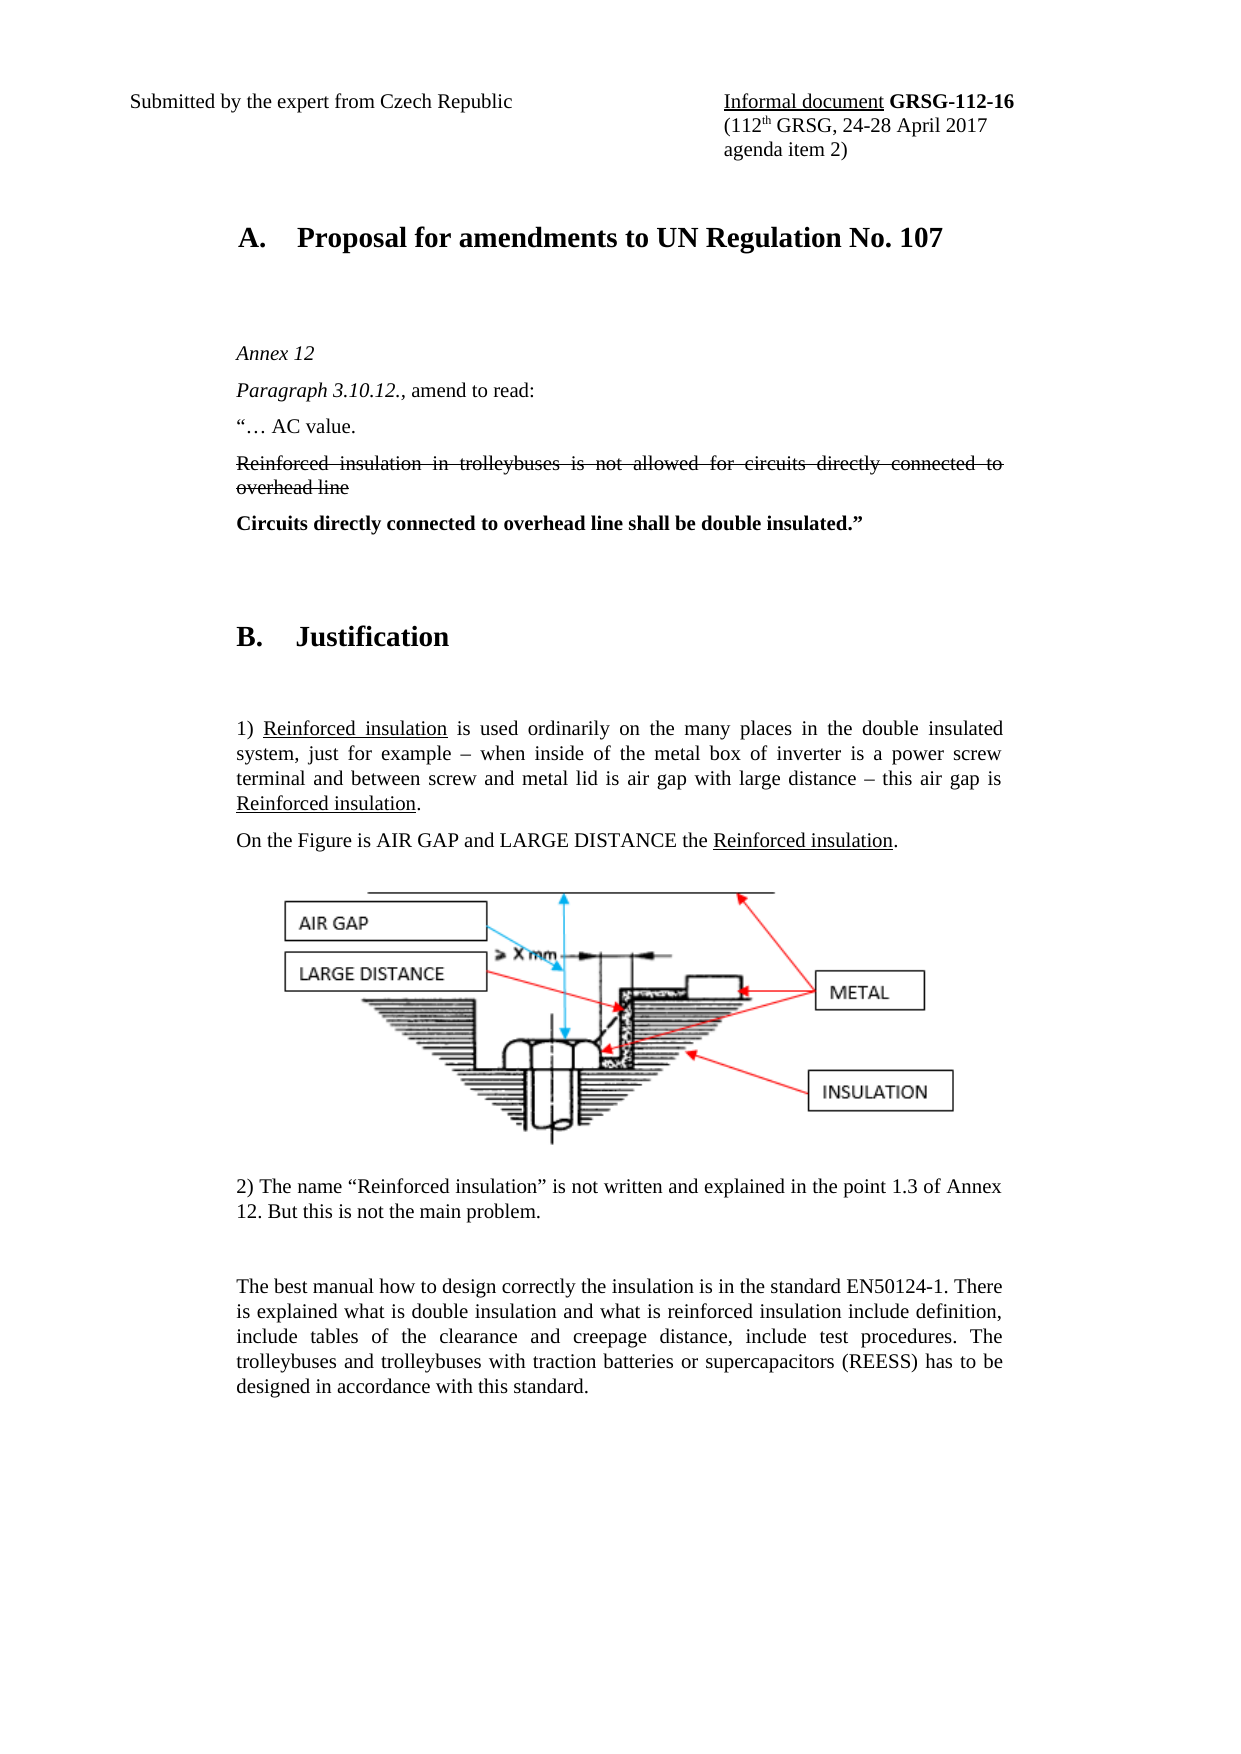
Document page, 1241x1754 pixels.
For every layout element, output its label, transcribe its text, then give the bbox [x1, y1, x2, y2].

text Paragraph 3.10.12., amend to read: [236, 377, 1004, 402]
picture [271, 865, 970, 1161]
text B. Justification [236, 619, 1004, 652]
text Reinforced insulation in trolleybuses is not allowed for circuits directly connected to overhead line [236, 465, 1004, 499]
text A. Proposal for amendments to UN Regulation No. 107 [177, 220, 1004, 253]
text Circuits directly connected to overhead line shall be double insulated.” [236, 511, 1004, 535]
text The best manual how to design correctly the insulation is in the standard EN50124-1. There is explained what is double insulation and what is reinforced insulation include definition, include tables of the clearance and creepage distance, include test procedures. The trolleybuses and trolleybuses with traction batteries or supercapacitors (REESS) has to be designed in accordance with this standard. [236, 1273, 1004, 1398]
text Annex 12 [236, 341, 1004, 365]
text Reinforced insulation in trolleybuses is not allowed for circuits directly connected to overhead line [236, 451, 1004, 464]
text On the Figure is AIR GAP and LARGE DISTANCE the Reinforced insulation. [236, 827, 1004, 852]
text 2) The name “Reinforced insulation” is not written and explained in the point 1.3 of Annex 12. But this is not the main problem. [236, 1173, 1004, 1223]
text 1) Reinforced insulation is used ordinarily on the many places in the double insulated system, just for example – when inside of the metal box of inverter is a power screw terminal and between screw and metal lid is air gap with large distance – this air gap is Reinforced insulation. [236, 715, 1004, 815]
text “… AC value. [236, 414, 1004, 438]
